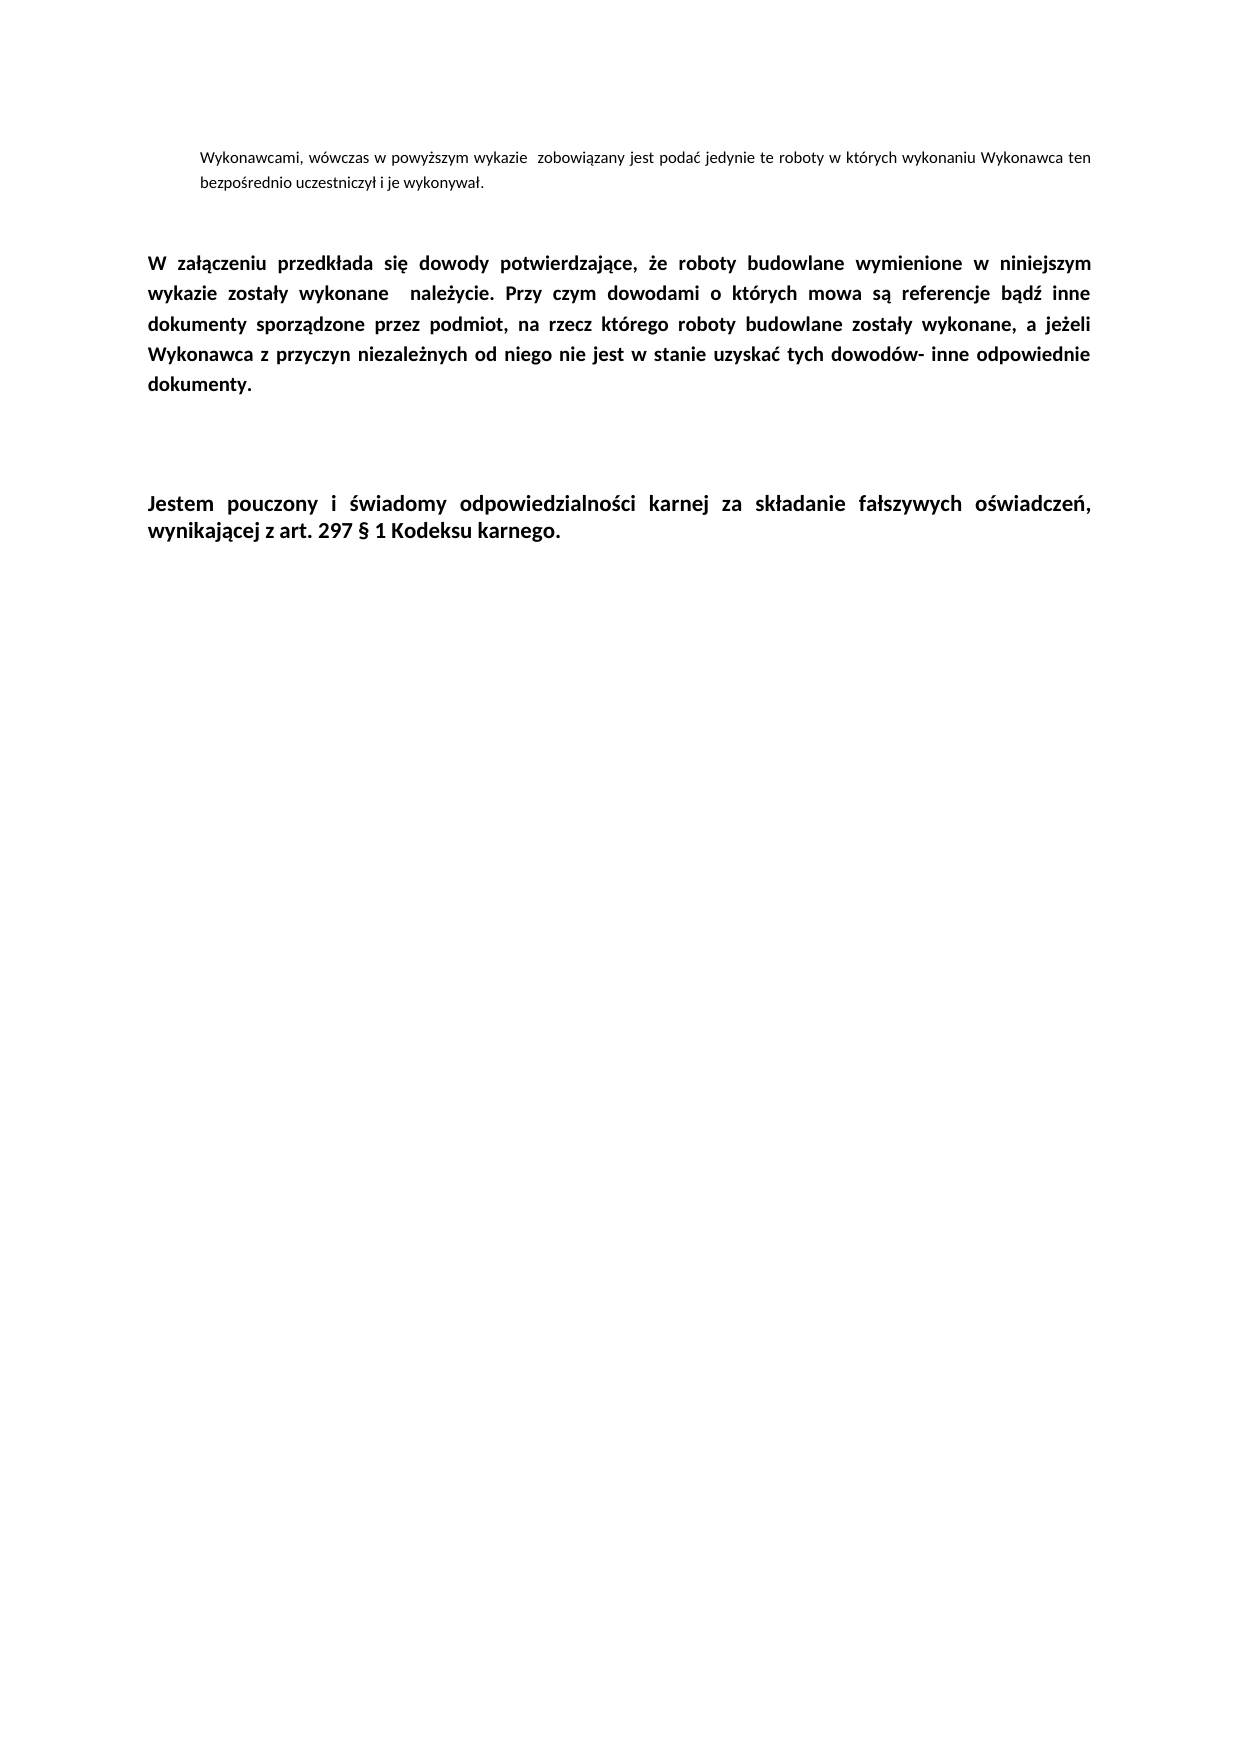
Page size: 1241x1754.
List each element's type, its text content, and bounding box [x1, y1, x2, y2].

text Jestem pouczony i świadomy odpowiedzialności karnej za składanie fałszywych oświadczeń, wynikającej z art. 297 § 1 Kodeksu karnego. [148, 489, 1093, 545]
text W załączeniu przedkłada się dowody potwierdzające, że roboty budowlane wymienione w niniejszym wykazie zostały wykonane należycie. Przy czym dowodami o których mowa są referencje bądź inne dokumenty sporządzone przez podmiot, na rzecz którego roboty budowlane zostały wykonane, a jeżeli Wykonawca z przyczyn niezależnych od niego nie jest w stanie uzyskać tych dowodów- inne odpowiednie dokumenty. [148, 250, 1093, 397]
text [162, 148, 1093, 192]
